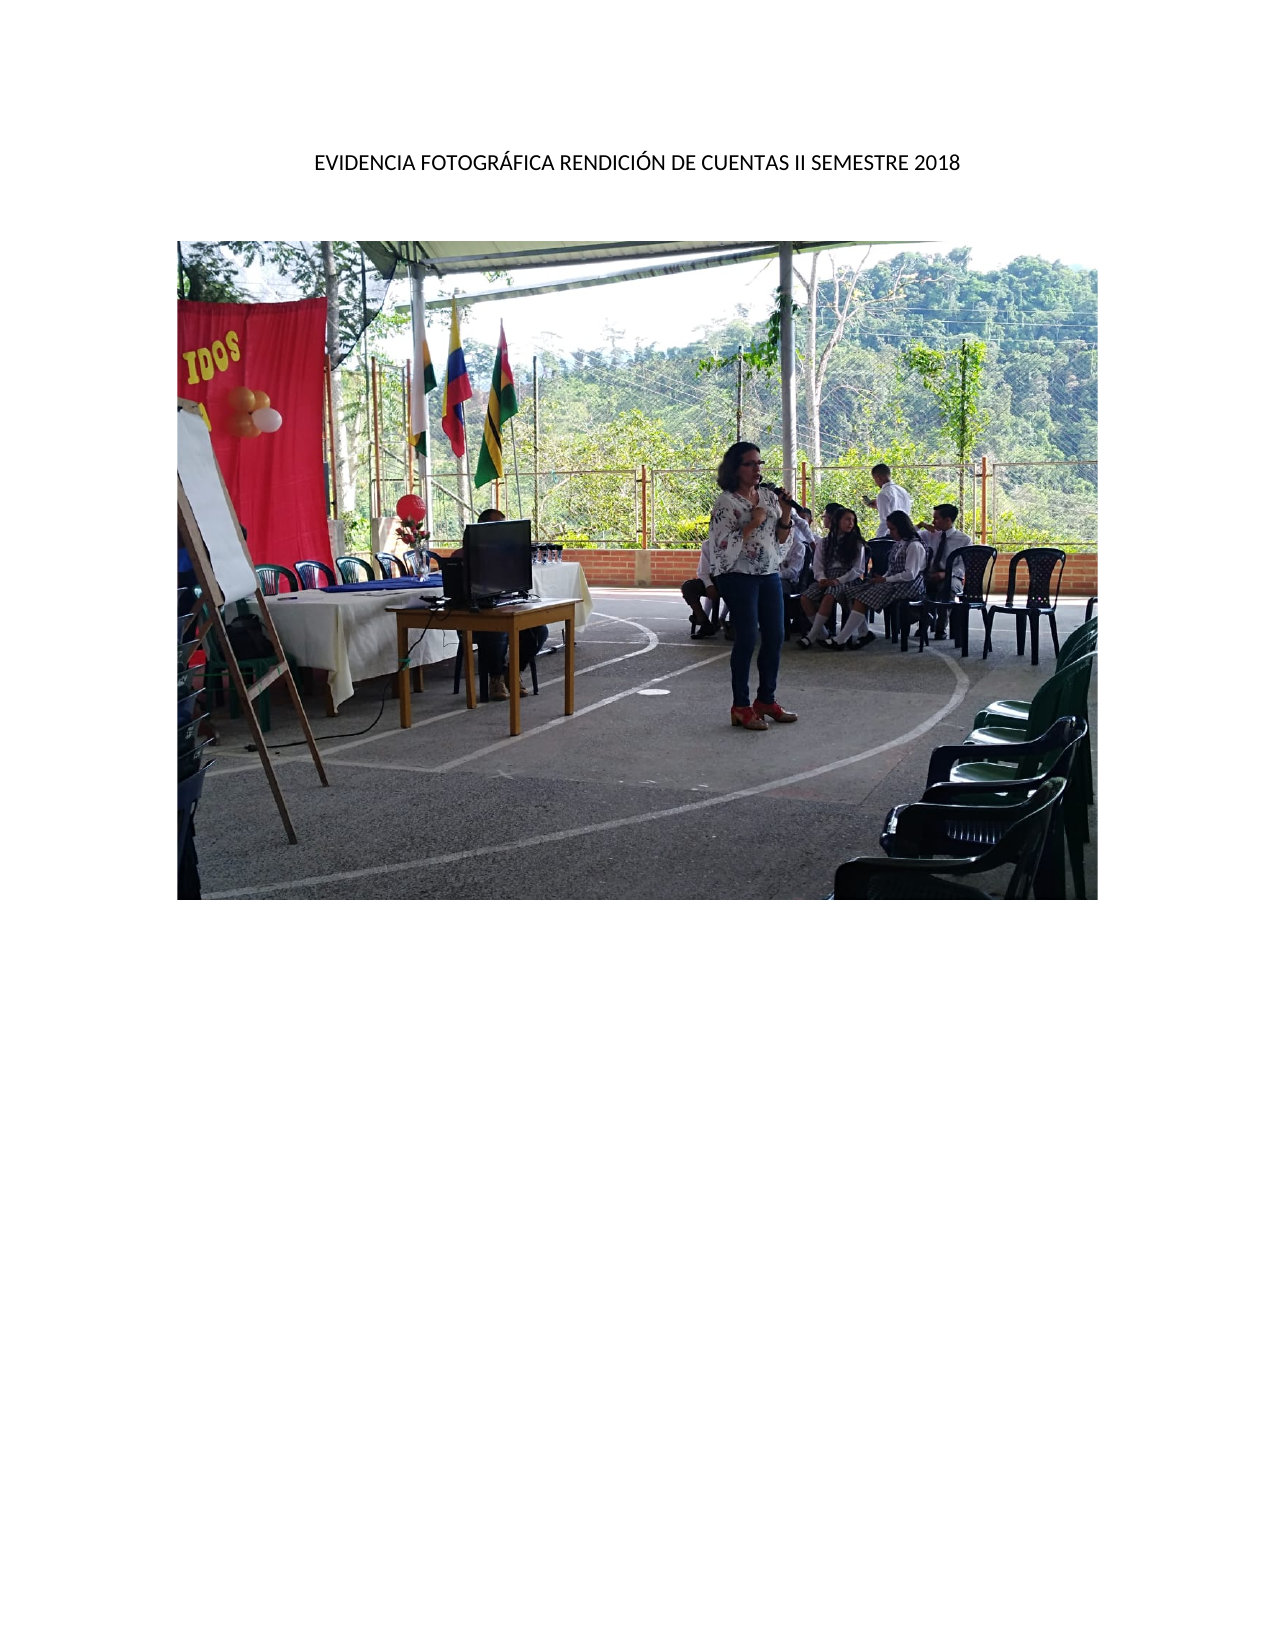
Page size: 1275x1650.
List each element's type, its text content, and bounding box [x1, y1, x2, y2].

picture [177, 241, 1098, 900]
text EVIDENCIA FOTOGRÁFICA RENDICIÓN DE CUENTAS II SEMESTRE 2018 [177, 148, 1098, 176]
